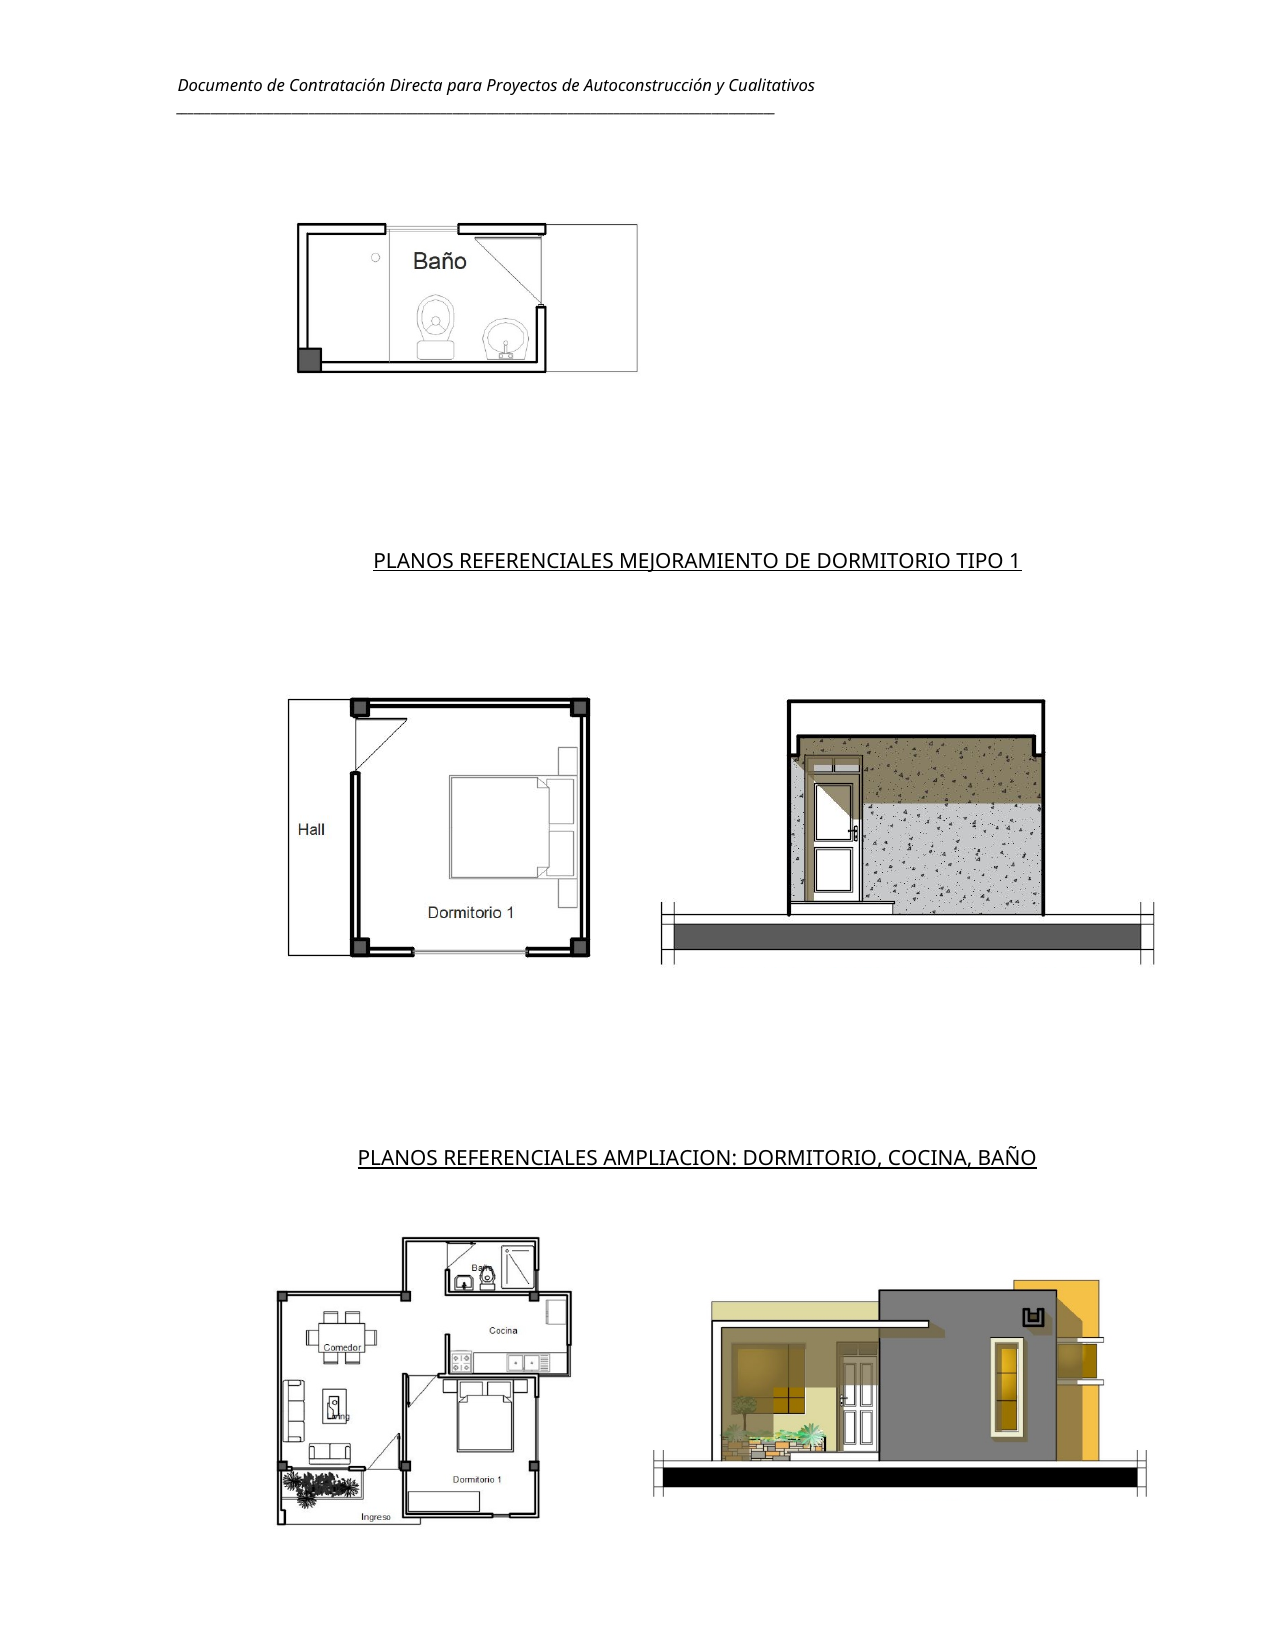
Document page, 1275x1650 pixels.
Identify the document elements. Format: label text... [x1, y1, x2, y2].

picture [637, 665, 1180, 968]
picture [274, 201, 653, 389]
list PLANOS REFERENCIALES AMPLIACION: DORMITORIO, COCINA, BAÑO [252, 1143, 1142, 1171]
picture [644, 1271, 1152, 1501]
picture [245, 1222, 597, 1539]
picture [262, 665, 613, 982]
list PLANOS REFERENCIALES MEJORAMIENTO DE DORMITORIO TIPO 1 [252, 546, 1142, 574]
